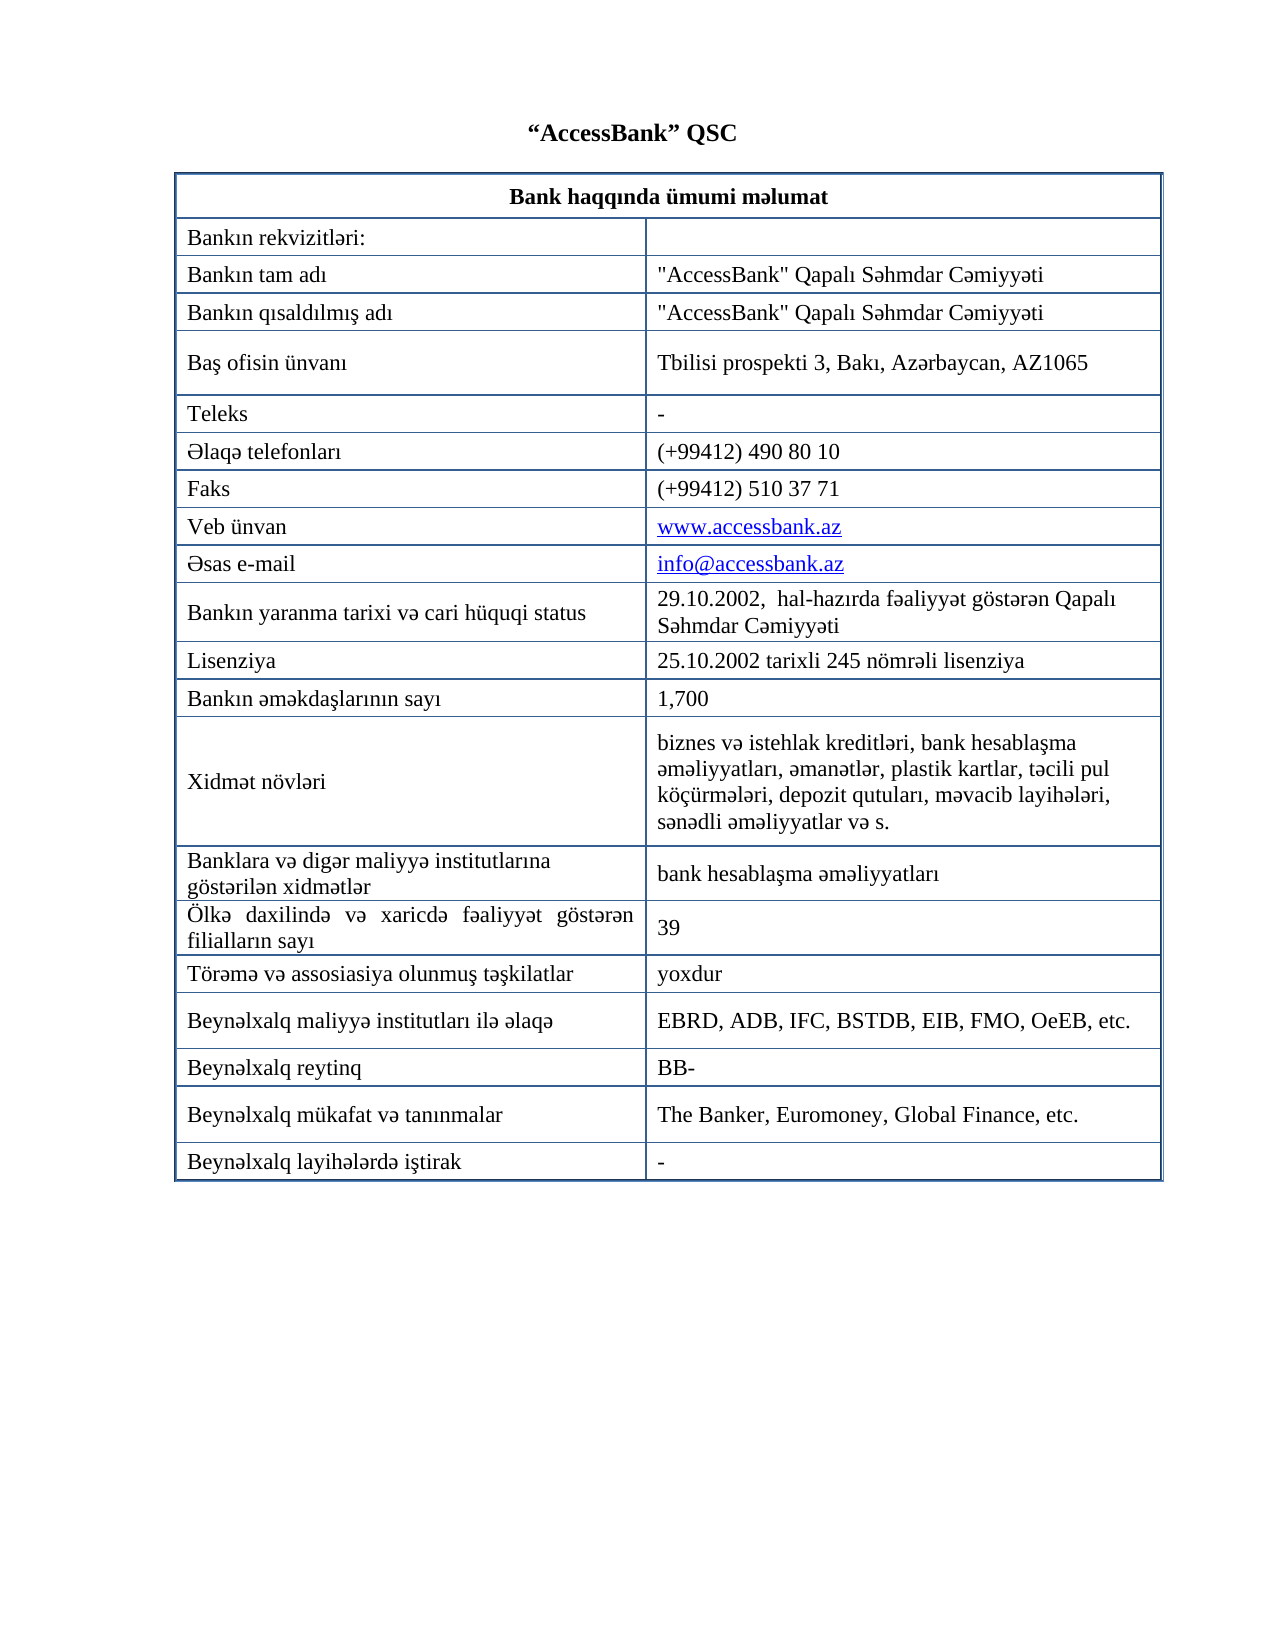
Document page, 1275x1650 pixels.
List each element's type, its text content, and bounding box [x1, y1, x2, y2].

table_cell - [647, 396, 1160, 431]
table_cell Beynəlxalq maliyyə institutları ilə əlaqə [177, 993, 645, 1048]
table_cell 29.10.2002, hal-hazırda fəaliyyət göstərən Qapalı Səhmdar Cəmiyyəti [647, 583, 1160, 641]
table_cell Lisenziya [177, 642, 645, 678]
table_cell biznes və istehlak kreditləri, bank hesablaşma əməliyyatları, əmanətlər, plastik kartlar, təcili pul köçürmələri, depozit qutuları, məvacib layihələri, sənədli əməliyyatlar və s. [647, 717, 1160, 845]
table_cell Bankın qısaldılmış adı [177, 294, 645, 330]
table_cell Faks [177, 471, 645, 506]
table_cell Banklara və digər maliyyə institutlarına göstərilən xidmətlər [177, 847, 645, 900]
table_cell - [647, 1143, 1160, 1179]
table_cell Tbilisi prospekti 3, Bakı, Azərbaycan, AZ1065 [647, 331, 1160, 394]
table_cell [647, 219, 1160, 255]
table_cell Ölkə daxilində və xaricdə fəaliyyət göstərən filialların sayı [177, 901, 645, 954]
table_cell Beynəlxalq layihələrdə iştirak [177, 1143, 645, 1179]
table_cell 25.10.2002 tarixli 245 nömrəli lisenziya [647, 642, 1160, 678]
table_cell Veb ünvan [177, 508, 645, 544]
table_cell info@accessbank.az [647, 546, 1160, 581]
table_cell Bankın yaranma tarixi və cari hüquqi status [177, 583, 645, 641]
table_cell Bankın tam adı [177, 256, 645, 292]
table_cell 1,700 [647, 680, 1160, 716]
table_cell Xidmət növləri [177, 717, 645, 845]
table_cell Əsas e-mail [177, 546, 645, 581]
table_cell BB- [647, 1049, 1160, 1085]
table_cell 39 [647, 901, 1160, 954]
table_cell (+99412) 490 80 10 [647, 433, 1160, 469]
text “AccessBank” QSC [177, 118, 1087, 147]
table_cell (+99412) 510 37 71 [647, 471, 1160, 506]
table_cell Beynəlxalq mükafat və tanınmalar [177, 1087, 645, 1141]
table_cell The Banker, Euromoney, Global Finance, etc. [647, 1087, 1160, 1141]
table_cell Əlaqə telefonları [177, 433, 645, 469]
table_cell "AccessBank" Qapalı Səhmdar Cəmiyyəti [647, 294, 1160, 330]
table_cell Bankın rekvizitləri: [177, 219, 645, 255]
table_cell Bankın əməkdaşlarının sayı [177, 680, 645, 716]
table_cell Beynəlxalq reytinq [177, 1049, 645, 1085]
table_cell yoxdur [647, 956, 1160, 991]
table_cell Törəmə və assosiasiya olunmuş təşkilatlar [177, 956, 645, 991]
table_cell Baş ofisin ünvanı [177, 331, 645, 394]
table_cell bank hesablaşma əməliyyatları [647, 847, 1160, 900]
table_header Bank haqqında ümumi məlumat [177, 175, 1160, 217]
table_cell www.accessbank.az [647, 508, 1160, 544]
table_cell Teleks [177, 396, 645, 431]
table_cell "AccessBank" Qapalı Səhmdar Cəmiyyəti [647, 256, 1160, 292]
table_cell EBRD, ADB, IFC, BSTDB, EIB, FMO, OeEB, etc. [647, 993, 1160, 1048]
